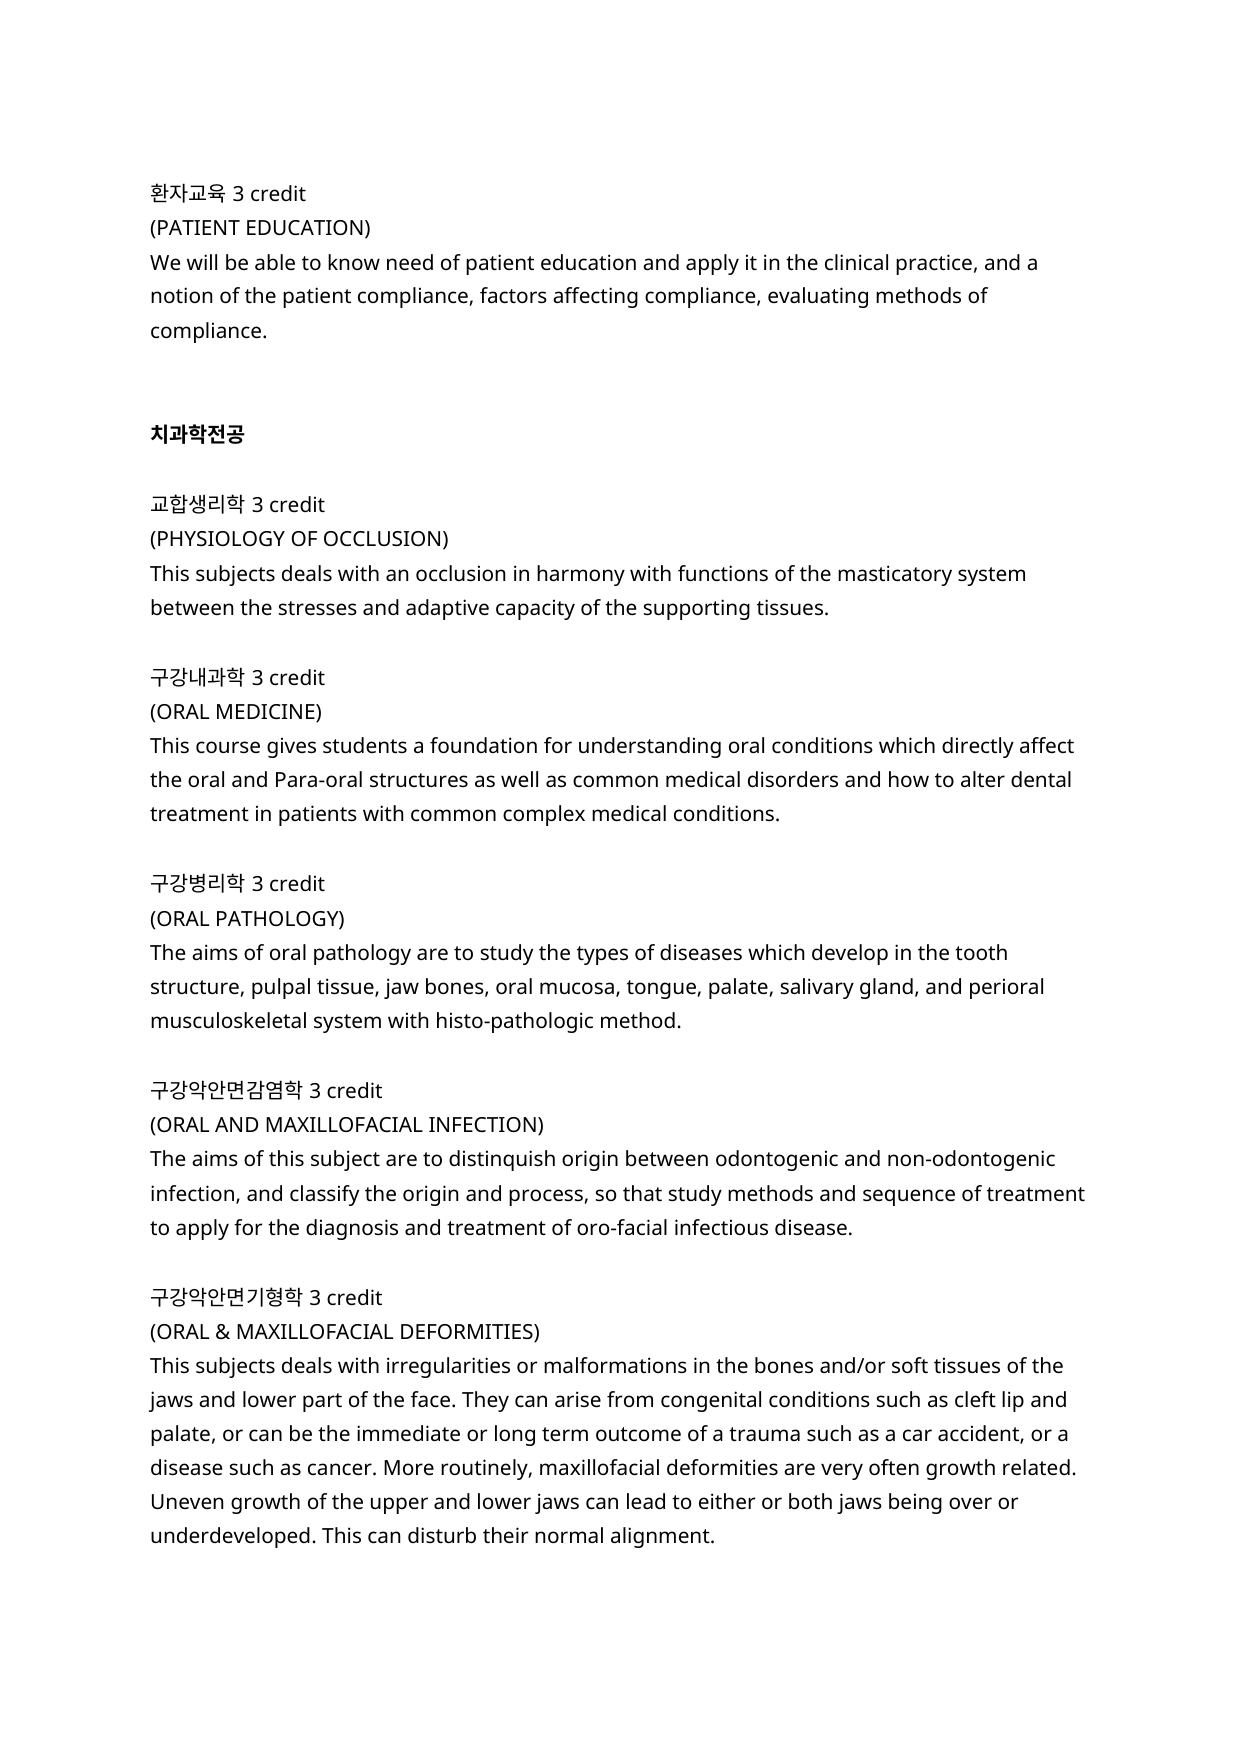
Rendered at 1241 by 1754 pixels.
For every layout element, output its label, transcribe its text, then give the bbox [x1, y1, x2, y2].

text (ORAL PATHOLOGY) [150, 904, 1090, 932]
text (ORAL & MAXILLOFACIAL DEFORMITIES) [150, 1317, 1090, 1346]
text 구강악안면감염학 3 credit [150, 1074, 1090, 1104]
text (PHYSIOLOGY OF OCCLUSION) [150, 524, 1090, 553]
text 치과학전공 [150, 418, 1090, 448]
text 환자교육 3 credit [150, 177, 1090, 207]
text 구강악안면기형학 3 credit [150, 1281, 1090, 1311]
text The aims of oral pathology are to study the types of diseases which develop in the tooth structure, pulpal tissue, jaw bones, oral mucosa, tongue, palate, salivary gland, and perioral musculoskeletal system with histo-pathologic method. [150, 938, 1090, 1034]
text (ORAL AND MAXILLOFACIAL INFECTION) [150, 1111, 1090, 1139]
text This course gives students a foundation for understanding oral conditions which directly affect the oral and Para-oral structures as well as common medical disorders and how to alter dental treatment in patients with common complex medical conditions. [150, 731, 1090, 828]
text This subjects deals with an occlusion in harmony with functions of the masticatory system between the stresses and adaptive capacity of the supporting tissues. [150, 559, 1090, 621]
text (PATIENT EDUCATION) [150, 213, 1090, 242]
text 구강내과학 3 credit [150, 661, 1090, 691]
text 구강병리학 3 credit [150, 867, 1090, 898]
text We will be able to know need of patient education and apply it in the clinical practice, and a notion of the patient compliance, factors affecting compliance, evaluating methods of compliance. [150, 248, 1090, 344]
text The aims of this subject are to distinquish origin between odontogenic and non-odontogenic infection, and classify the origin and process, so that study methods and sequence of treatment to apply for the diagnosis and treatment of oro-facial infectious disease. [150, 1144, 1090, 1241]
text 교합생리학 3 credit [150, 488, 1090, 518]
text (ORAL MEDICINE) [150, 697, 1090, 726]
text This subjects deals with irregularities or malformations in the bones and/or soft tissues of the jaws and lower part of the face. They can arise from congenital conditions such as cleft lip and palate, or can be the immediate or long term outcome of a trauma such as a car accident, or a disease such as cancer. More routinely, maxillofacial deformities are very often growth related. Uneven growth of the upper and lower jaws can lead to either or both jaws being over or underdeveloped. This can disturb their normal alignment. [150, 1351, 1090, 1550]
